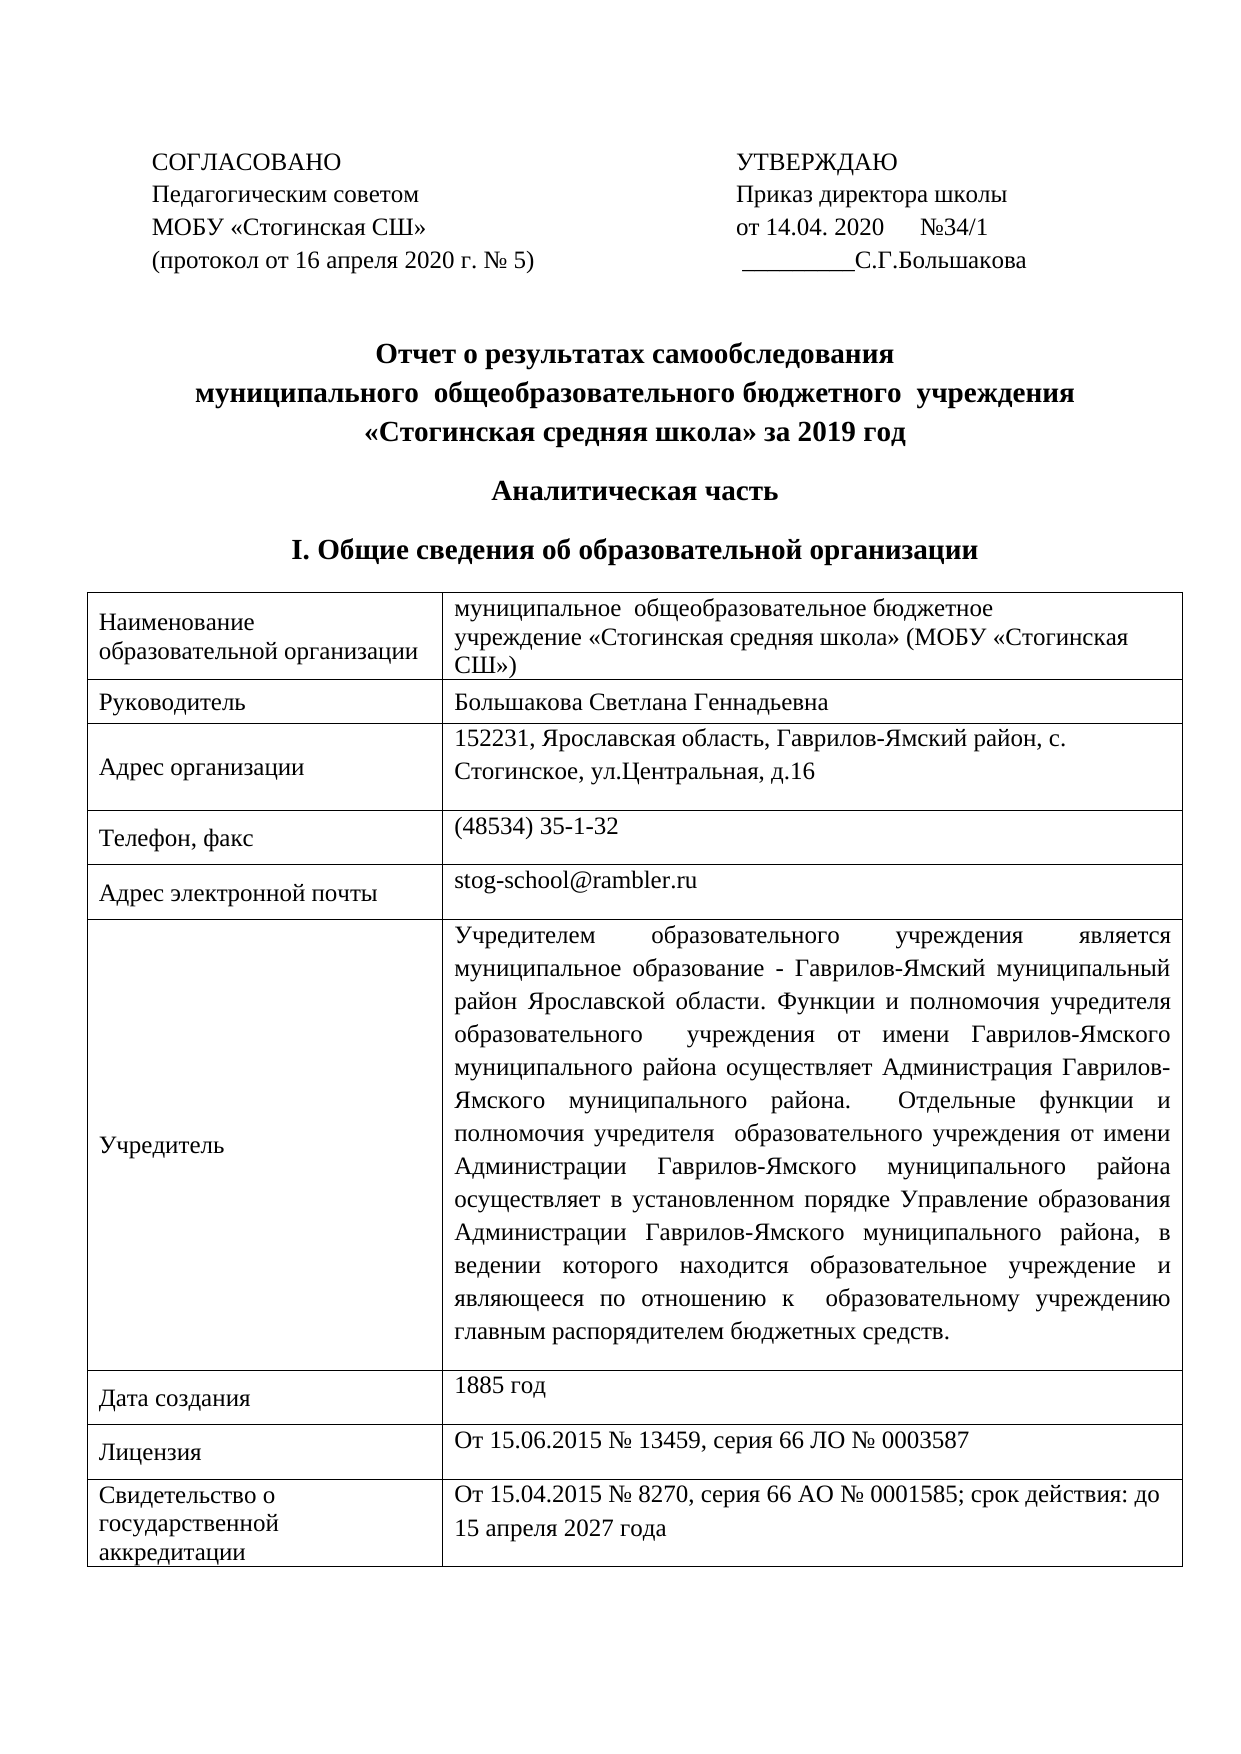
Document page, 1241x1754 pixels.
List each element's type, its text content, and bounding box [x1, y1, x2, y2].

table_cell _________С.Г.Большакова [725, 245, 1129, 277]
table_header Наименование образовательной организации [88, 593, 442, 679]
table_cell Свидетельство о государственной аккредитации [88, 1480, 442, 1566]
text Отчет о результатах самообследования муниципального общеобразовательного бюджетного учреждения «Стогинская средняя школа» за 2019 год [118, 337, 1152, 447]
table_cell Адрес электронной почты [88, 865, 442, 919]
table_cell stog-school@rambler.ru [443, 865, 1182, 919]
table_cell Руководитель [88, 680, 442, 722]
table_cell Дата создания [88, 1371, 442, 1424]
table_cell (48534) 35-1-32 [443, 811, 1182, 864]
table_cell 1885 год [443, 1371, 1182, 1424]
table_cell Телефон, факс [88, 811, 442, 864]
table_cell Учредителем образовательного учреждения является муниципальное образование - Гаврилов-Ямский муниципальный район Ярославской области. Функции и полномочия учредителя образовательного учреждения от имени Гаврилов-Ямского муниципального района осуществляет Администрация Гаврилов-Ямского муниципального района. Отдельные функции и полномочия учредителя образовательного учреждения от имени Администрации Гаврилов-Ямского муниципального района осуществляет в установленном порядке Управление образования Администрации Гаврилов-Ямского муниципального района, в ведении которого находится образовательное учреждение и являющееся по отношению к образовательному учреждению главным распорядителем бюджетных средств. [443, 920, 1182, 1369]
table_header муниципальное общеобразовательное бюджетное учреждение «Стогинская средняя школа» (МОБУ «Стогинская СШ») [443, 593, 1182, 679]
table_cell Учредитель [88, 920, 442, 1369]
table_cell Большакова Светлана Геннадьевна [443, 680, 1182, 722]
text Аналитическая часть [118, 473, 1152, 507]
table_cell Адрес организации [88, 724, 442, 810]
table_cell От 15.04.2015 № 8270, серия 66 АО № 0001585; срок действия: до 15 апреля 2027 года [443, 1480, 1182, 1566]
table_cell МОБУ «Стогинская СШ» [140, 212, 724, 245]
table_cell Педагогическим советом [140, 180, 724, 212]
table_cell от 14.04. 2020 [725, 212, 908, 245]
table_cell (протокол от 16 апреля 2020 г. № 5) [140, 245, 724, 277]
text I. Общие сведения об образовательной организации [118, 532, 1152, 566]
table_header УТВЕРЖДАЮ [725, 147, 1129, 179]
table_cell Лицензия [88, 1425, 442, 1478]
table_cell №34/1 [909, 212, 1129, 245]
table_cell От 15.06.2015 № 13459, серия 66 ЛО № 0003587 [443, 1425, 1182, 1478]
table_header СОГЛАСОВАНО [140, 147, 724, 179]
table_cell Приказ директора школы [725, 180, 1129, 212]
table_cell 152231, Ярославская область, Гаврилов-Ямский район, с. Стогинское, ул.Центральная, д.16 [443, 724, 1182, 810]
